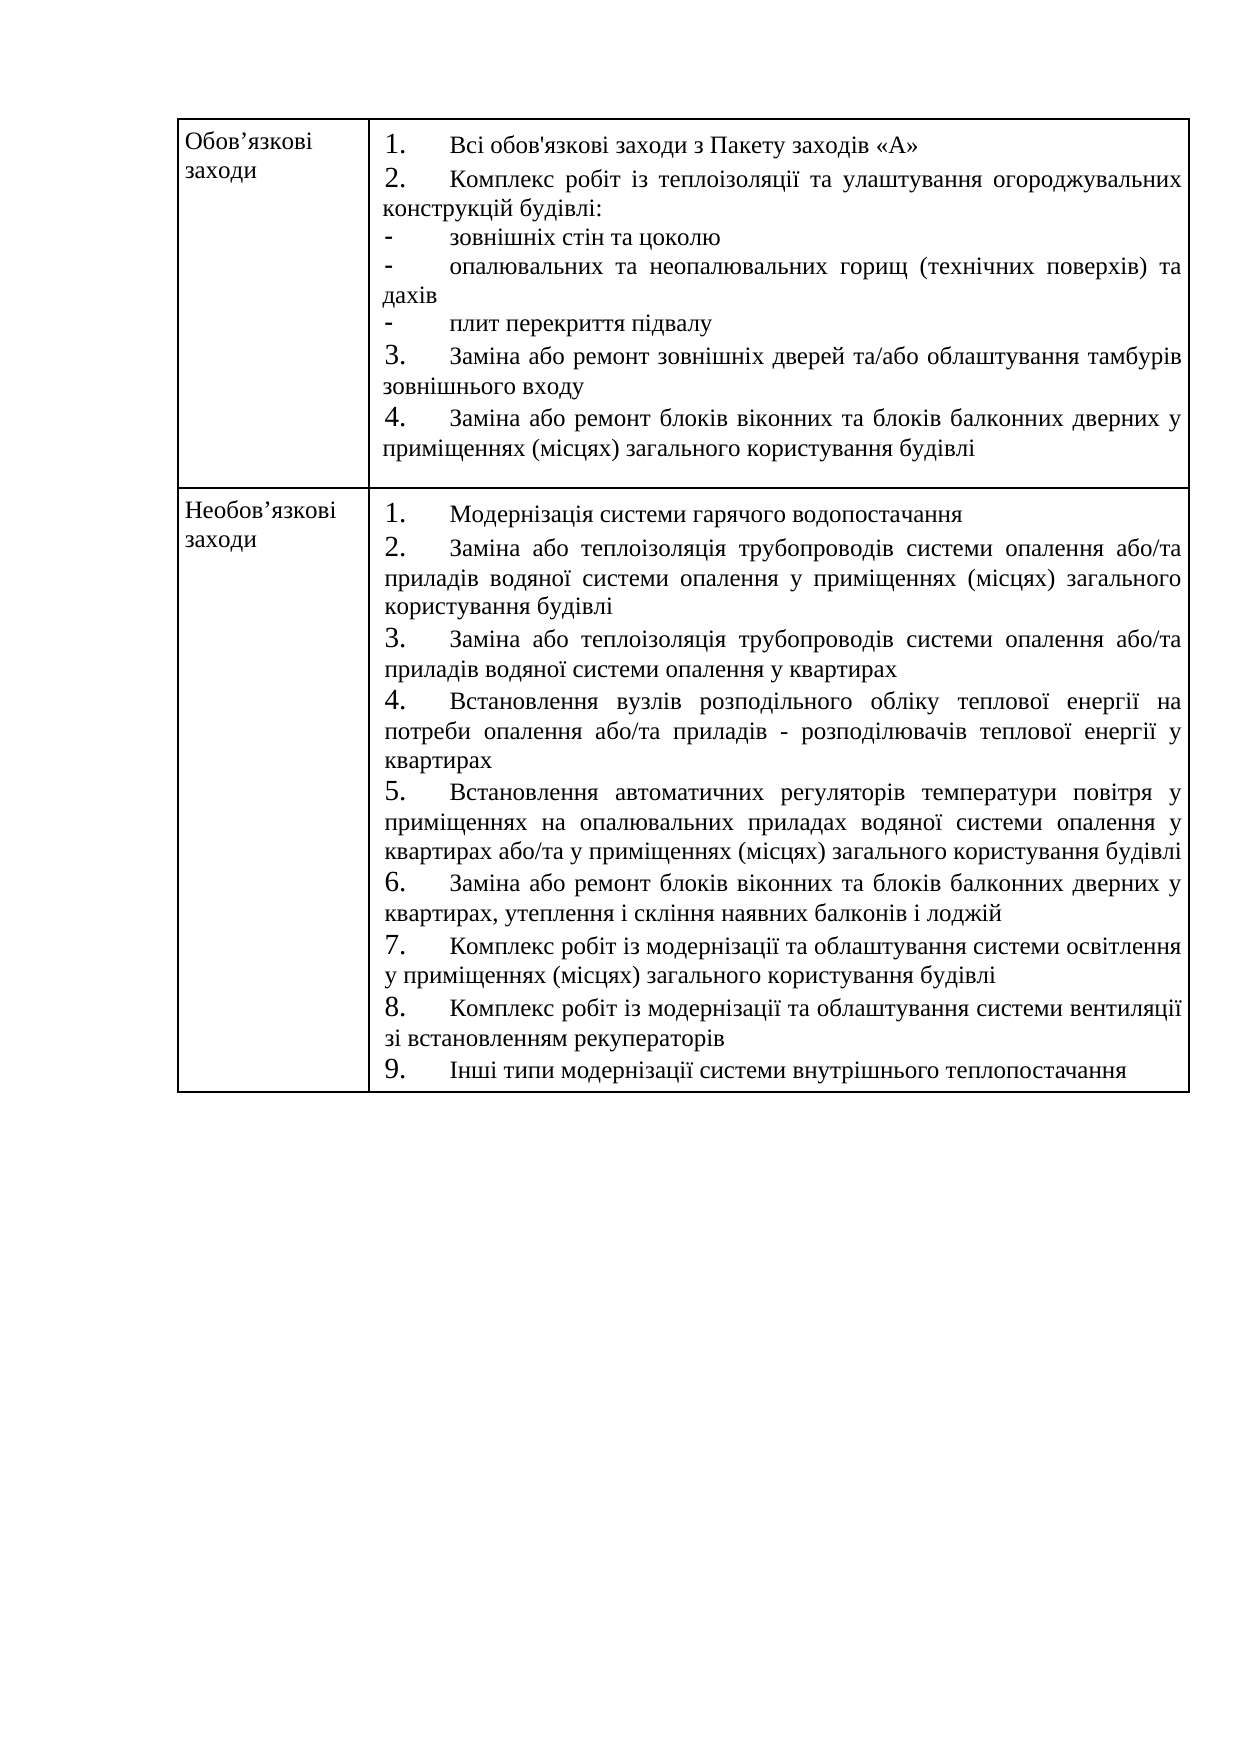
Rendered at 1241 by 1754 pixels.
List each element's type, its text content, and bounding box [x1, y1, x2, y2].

table_cell Всі обов'язкові заходи з Пакету заходів «А» Комплекс робіт із теплоізоляції та улаштування огороджувальних конструкцій будівлі: зовнішніх стін та цоколю опалювальних та неопалювальних горищ (технічних поверхів) та дахів плит перекриття підвалу Заміна або ремонт зовнішніх дверей та/або облаштування тамбурів зовнішнього входу Заміна або ремонт блоків віконних та блоків балконних дверних у приміщеннях (місцях) загального користування будівлі [370, 120, 1188, 487]
table_cell Модернізація системи гарячого водопостачання Заміна або теплоізоляція трубопроводів системи опалення або/та приладів водяної системи опалення у приміщеннях (місцях) загального користування будівлі Заміна або теплоізоляція трубопроводів системи опалення або/та приладів водяної системи опалення у квартирах Встановлення вузлів розподільного обліку теплової енергії на потреби опалення або/та приладів - розподілювачів теплової енергії у квартирах Встановлення автоматичних регуляторів температури повітря у приміщеннях на опалювальних приладах водяної системи опалення у квартирах або/та у приміщеннях (місцях) загального користування будівлі Заміна або ремонт блоків віконних та блоків балконних дверних у квартирах, утеплення і скління наявних балконів і лоджій Комплекс робіт із модернізації та облаштування системи освітлення у приміщеннях (місцях) загального користування будівлі Комплекс робіт із модернізації та облаштування системи вентиляції зі встановленням рекуператорів Інші типи модернізації системи внутрішнього теплопостачання [370, 489, 1188, 1091]
table_cell Обов’язкові заходи [179, 120, 368, 487]
table_cell Необов’язкові заходи [179, 489, 368, 1091]
